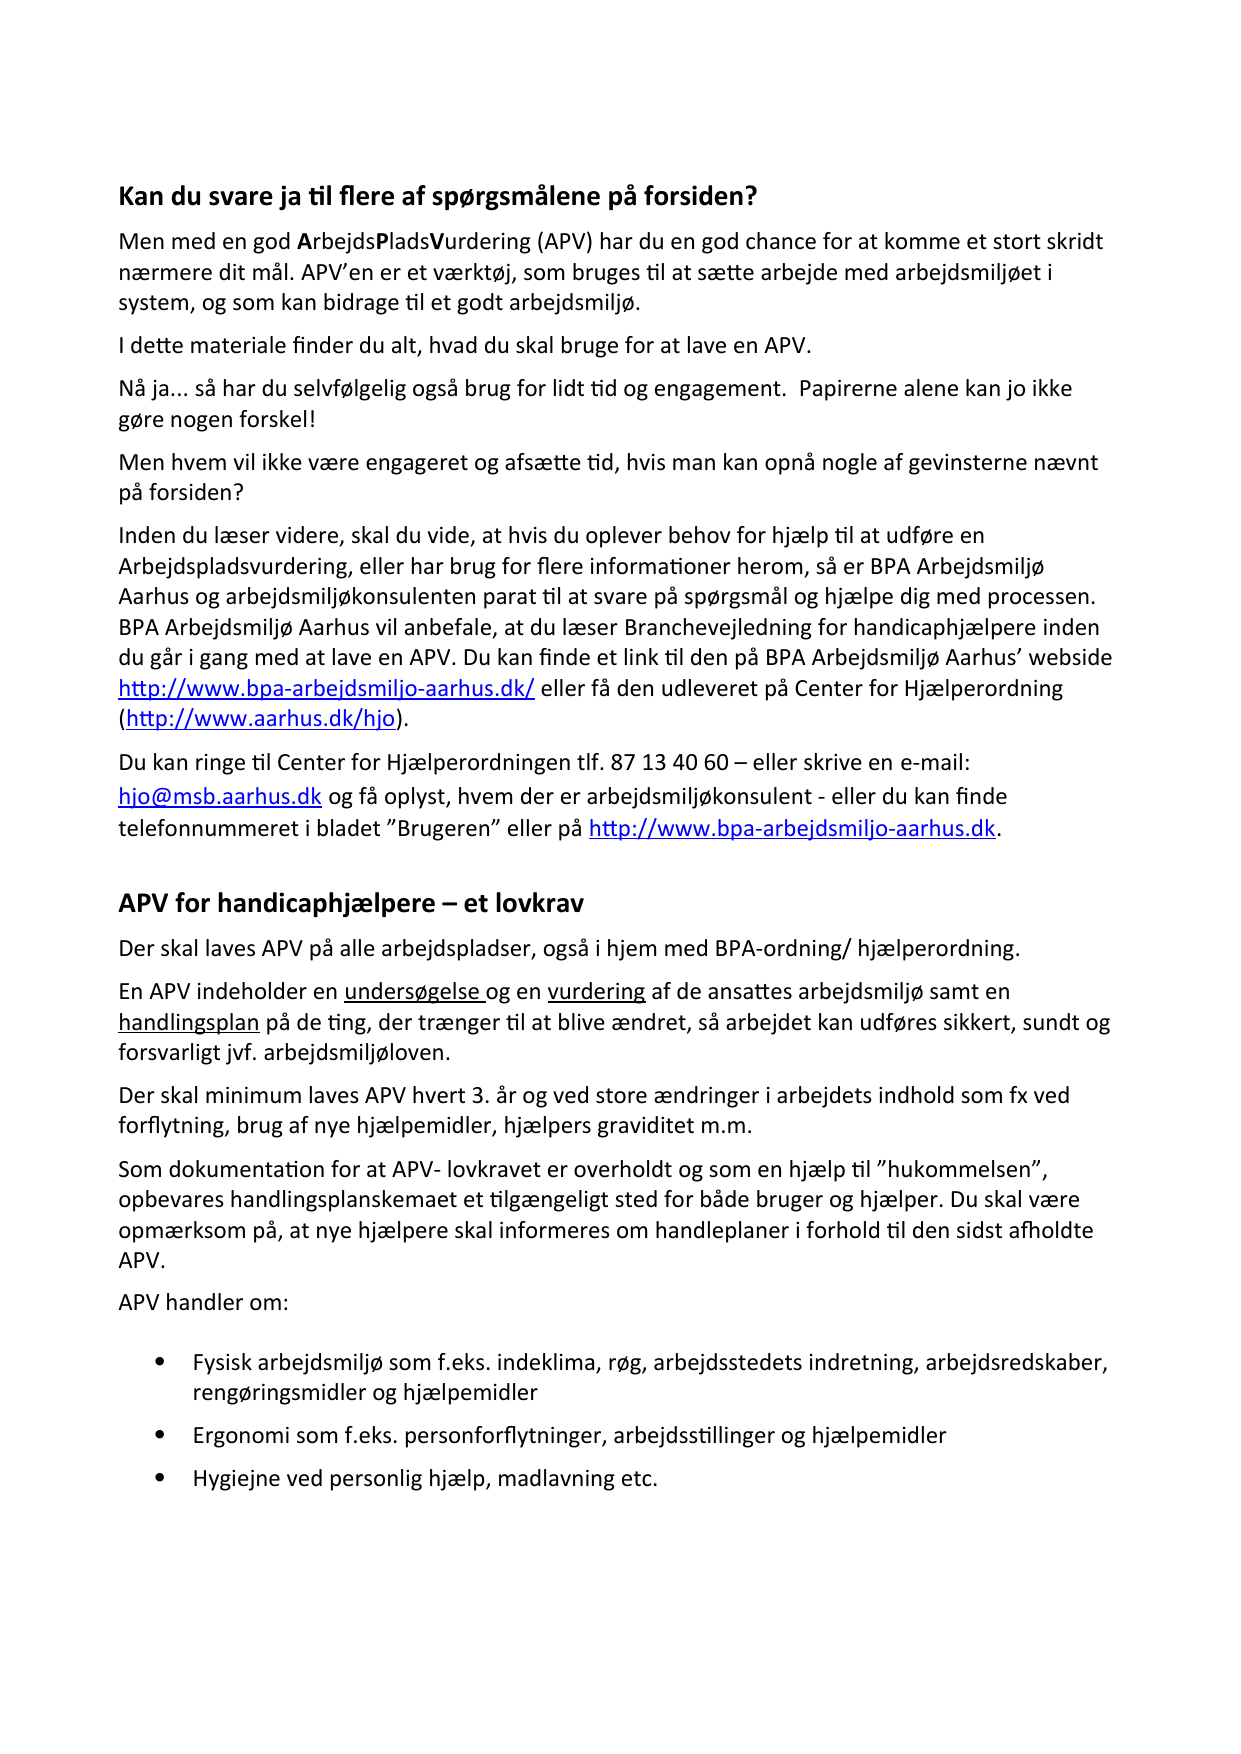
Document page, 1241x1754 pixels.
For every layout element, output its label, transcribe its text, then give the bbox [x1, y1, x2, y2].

text Nå ja... så har du selvfølgelig også brug for lidt tid og engagement. Papirerne alene kan jo ikke gøre nogen forskel! [118, 372, 1122, 433]
list Fysisk arbejdsmiljø som f.eks. indeklima, røg, arbejdsstedets indretning, arbejdsredskaber, rengøringsmidler og hjælpemidler [155, 1346, 1122, 1407]
text APV for handicaphjælpere – et lovkrav [118, 884, 1122, 919]
list Hygiejne ved personlig hjælp, madlavning etc. [155, 1462, 1122, 1493]
text Men med en god ArbejdsPladsVurdering (APV) har du en god chance for at komme et stort skridt nærmere dit mål. APV’en er et værktøj, som bruges til at sætte arbejde med arbejdsmiljøet i system, og som kan bidrage til et godt arbejdsmiljø. [118, 225, 1122, 317]
text Der skal laves APV på alle arbejdspladser, også i hjem med BPA-ordning/ hjælperordning. [118, 932, 1122, 963]
list Inden du læser videre, skal du vide, at hvis du oplever behov for hjælp til at udføre en Arbejdspladsvurdering, eller har brug for flere informationer herom, så er BPA Arbejdsmiljø Aarhus og arbejdsmiljøkonsulenten parat til at svare på spørgsmål og hjælpe dig med processen. BPA Arbejdsmiljø Aarhus vil anbefale, at du læser Branchevejledning for handicaphjælpere inden du går i gang med at lave en APV. Du kan finde et link til den på BPA Arbejdsmiljø Aarhus’ webside http://www.bpa-arbejdsmiljo-aarhus.dk/ eller få den udleveret på Center for Hjælperordning (http://www.aarhus.dk/hjo). [118, 519, 1122, 733]
text En APV indeholder en undersøgelse og en vurdering af de ansattes arbejdsmiljø samt en handlingsplan på de ting, der trænger til at blive ændret, så arbejdet kan udføres sikkert, sundt og forsvarligt jvf. arbejdsmiljøloven. [118, 975, 1122, 1067]
list Som dokumentation for at APV- lovkravet er overholdt og som en hjælp til ”hukommelsen”, opbevares handlingsplanskemaet et tilgængeligt sted for både bruger og hjælper. Du skal være opmærksom på, at nye hjælpere skal informeres om handleplaner i forhold til den sidst afholdte APV. [118, 1153, 1122, 1275]
text Men hvem vil ikke være engageret og afsætte tid, hvis man kan opnå nogle af gevinsterne nævnt på forsiden? [118, 446, 1122, 507]
list Ergonomi som f.eks. personforflytninger, arbejdsstillinger og hjælpemidler [155, 1419, 1122, 1450]
text APV handler om: [118, 1287, 1122, 1316]
list Du kan ringe til Center for Hjælperordningen tlf. 87 13 40 60 – eller skrive en e-mail: hjo@msb.aarhus.dk og få oplyst, hvem der er arbejdsmiljøkonsulent - eller du kan finde telefonnummeret i bladet ”Brugeren” eller på http://www.bpa-arbejdsmiljo-aarhus.dk. [118, 746, 1122, 842]
text I dette materiale finder du alt, hvad du skal bruge for at lave en APV. [118, 329, 1122, 360]
list Der skal minimum laves APV hvert 3. år og ved store ændringer i arbejdets indhold som fx ved forflytning, brug af nye hjælpemidler, hjælpers graviditet m.m. [118, 1079, 1122, 1140]
text Kan du svare ja til flere af spørgsmålene på forsiden? [118, 177, 1122, 213]
